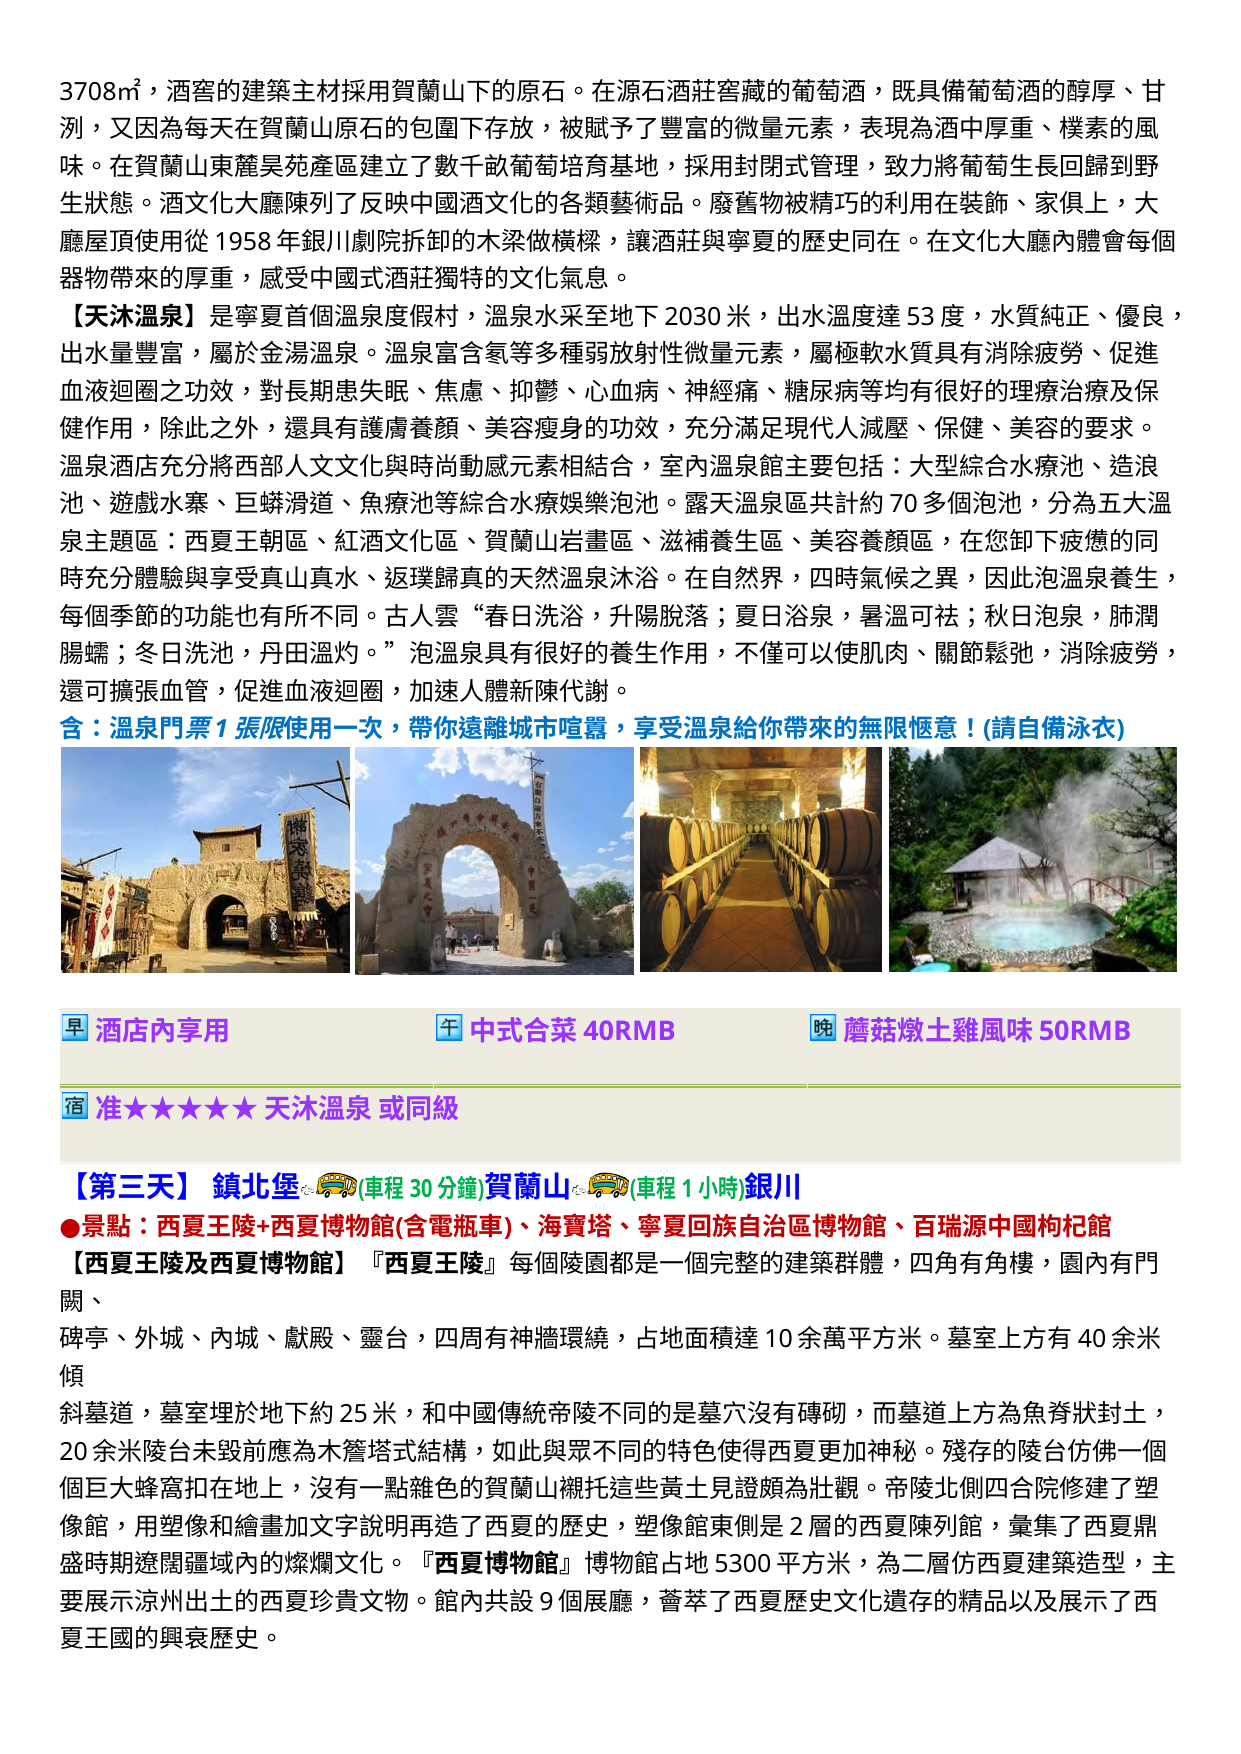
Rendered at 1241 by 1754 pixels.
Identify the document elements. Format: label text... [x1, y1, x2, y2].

text 【第三天】 鎮北堡(車程30分鐘)賀蘭山(車程1小時)銀川 [59, 1164, 1181, 1206]
picture [61, 747, 350, 973]
table_header 蘑菇燉土雞風味50RMB [808, 1009, 1181, 1084]
picture [640, 747, 882, 972]
picture [810, 1014, 837, 1041]
picture [355, 747, 634, 975]
text 斜墓道，墓室埋於地下約25米，和中國傳統帝陵不同的是墓穴沒有磚砌，而墓道上方為魚脊狀封土，20余米陵台未毀前應為木簷塔式結構，如此與眾不同的特色使得西夏更加神秘。殘存的陵台仿佛一個個巨大蜂窩扣在地上，沒有一點雜色的賀蘭山襯托這些黃土見證頗為壯觀。帝陵北側四合院修建了塑像館，用塑像和繪畫加文字說明再造了西夏的歷史，塑像館東側是2層的西夏陳列館，彙集了西夏鼎盛時期遼闊疆域內的燦爛文化。『西夏博物館』博物館占地5300平方米，為二層仿西夏建築造型，主要展示涼州出土的西夏珍貴文物。館內共設9個展廳，薈萃了西夏歷史文化遺存的精品以及展示了西夏王國的興衰歷史。 [59, 1393, 1181, 1656]
text 含：溫泉門票1張限使用一次，帶你遠離城市喧囂，享受溫泉給你帶來的無限愜意！(請自備泳衣) [59, 708, 1181, 746]
picture [889, 747, 1177, 972]
table_cell 准★★★★★ 天沐溫泉 或同級 [60, 1088, 1181, 1162]
text 【天沐溫泉】是寧夏首個溫泉度假村，溫泉水采至地下2030米，出水溫度達53度，水質純正、優良，出水量豐富，屬於金湯溫泉。溫泉富含氡等多種弱放射性微量元素，屬極軟水質具有消除疲勞、促進血液迴圈之功效，對長期患失眠、焦慮、抑鬱、心血病、神經痛、糖尿病等均有很好的理療治療及保健作用，除此之外，還具有護膚養顏、美容瘦身的功效，充分滿足現代人減壓、保健、美容的要求。溫泉酒店充分將西部人文文化與時尚動感元素相結合，室內溫泉館主要包括：大型綜合水療池、造浪池、遊戲水寨、巨蟒滑道、魚療池等綜合水療娛樂泡池。露天溫泉區共計約70多個泡池，分為五大溫泉主題區：西夏王朝區、紅酒文化區、賀蘭山岩畫區、滋補養生區、美容養顏區，在您卸下疲憊的同時充分體驗與享受真山真水、返璞歸真的天然溫泉沐浴。在自然界，四時氣候之異，因此泡溫泉養生，每個季節的功能也有所不同。古人雲“春日洗浴，升陽脫落；夏日浴泉，暑溫可祛；秋日泡泉，肺潤腸蠕；冬日洗池，丹田溫灼。”泡溫泉具有很好的養生作用，不僅可以使肌肉、關節鬆弛，消除疲勞，還可擴張血管，促進血液迴圈，加速人體新陳代謝。 [59, 296, 1181, 708]
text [59, 71, 1181, 296]
picture [62, 1092, 88, 1119]
picture [436, 1014, 463, 1041]
text ●景點：西夏王陵+西夏博物館(含電瓶車)、海寶塔、寧夏回族自治區博物館、百瑞源中國枸杞館 [59, 1206, 1181, 1243]
text 【西夏王陵及西夏博物館】『西夏王陵』每個陵園都是一個完整的建築群體，四角有角樓，園內有門闕、 [59, 1243, 1181, 1318]
text 碑亭、外城、內城、獻殿、靈台，四周有神牆環繞，占地面積達10余萬平方米。墓室上方有40余米傾 [59, 1318, 1181, 1393]
table_header 中式合菜40RMB [434, 1009, 807, 1084]
picture [62, 1014, 89, 1041]
table_header 酒店內享用 [60, 1009, 433, 1084]
